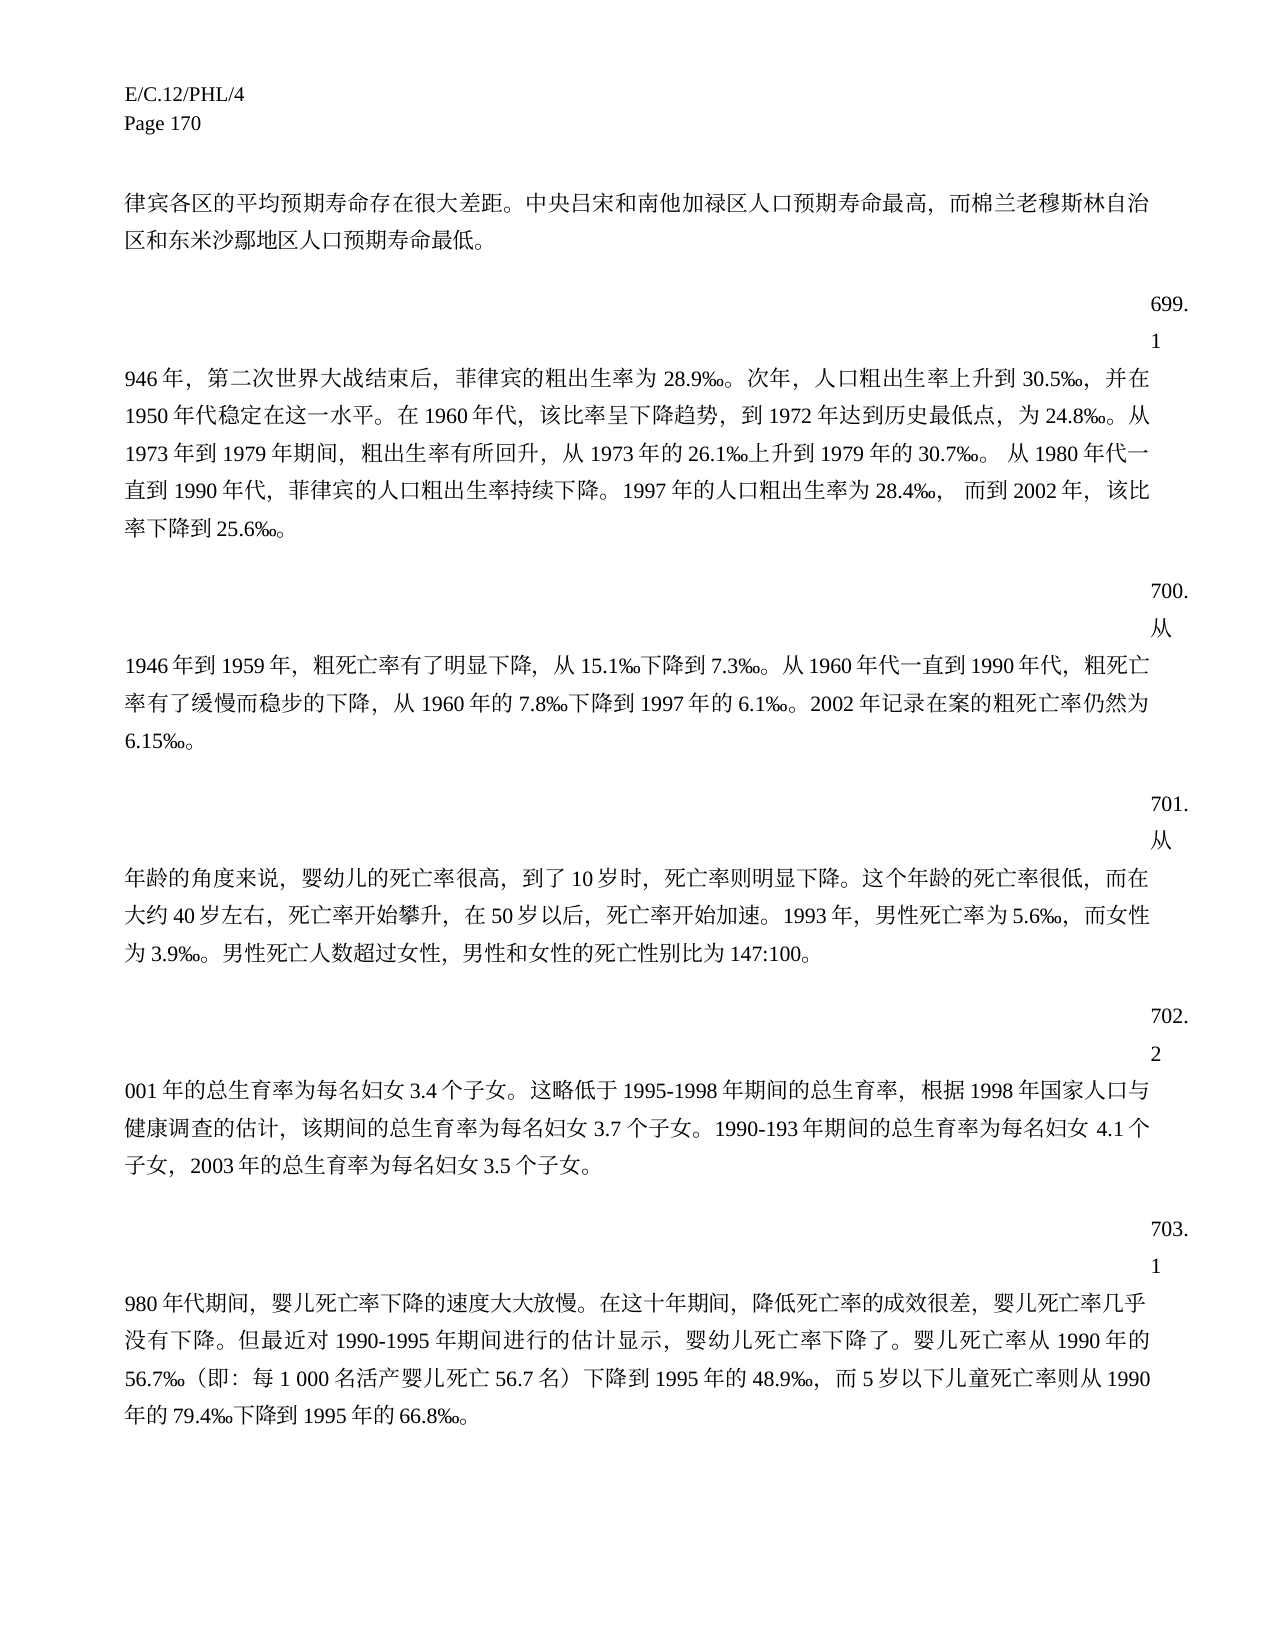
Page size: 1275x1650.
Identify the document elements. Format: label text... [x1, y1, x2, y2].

list 1980年代期间，婴儿死亡率下降的速度大大放慢。在这十年期间，降低死亡率的成效很差，婴儿死亡率几乎没有下降。但最近对1990-1995年期间进行的估计显示，婴幼儿死亡率下降了。婴儿死亡率从1990年的56.7‰（即：每1 000名活产婴儿死亡56.7名）下降到1995年的48.9‰，而5岁以下儿童死亡率则从1990年的79.4‰下降到1995年的66.8‰。 [124, 1206, 1150, 1431]
list 从1946年到1959年，粗死亡率有了明显下降，从15.1‰下降到7.3‰。从1960年代一直到1990年代，粗死亡率有了缓慢而稳步的下降，从1960年的7.8‰下降到1997年的6.1‰。2002年记录在案的粗死亡率仍然为6.15‰。 [124, 569, 1150, 756]
list 2001年的总生育率为每名妇女3.4个子女。这略低于1995-1998年期间的总生育率，根据1998年国家人口与健康调查的估计，该期间的总生育率为每名妇女3.7个子女。1990-193年期间的总生育率为每名妇女 4.1个子女，2003年的总生育率为每名妇女3.5个子女。 [124, 994, 1150, 1181]
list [124, 181, 1150, 256]
list 从年龄的角度来说，婴幼儿的死亡率很高，到了10岁时，死亡率则明显下降。这个年龄的死亡率很低，而在大约40岁左右，死亡率开始攀升，在50岁以后，死亡率开始加速。1993年，男性死亡率为5.6‰，而女性为3.9‰。男性死亡人数超过女性，男性和女性的死亡性别比为147:100。 [124, 781, 1150, 969]
list 1946年，第二次世界大战结束后，菲律宾的粗出生率为28.9‰。次年，人口粗出生率上升到30.5‰，并在1950年代稳定在这一水平。在1960年代，该比率呈下降趋势，到1972年达到历史最低点，为24.8‰。从1973年到1979年期间，粗出生率有所回升，从1973年的26.1‰上升到1979年的30.7‰。 从1980年代一直到1990年代，菲律宾的人口粗出生率持续下降。1997年的人口粗出生率为28.4‰， 而到2002年，该比率下降到25.6‰。 [124, 281, 1150, 544]
